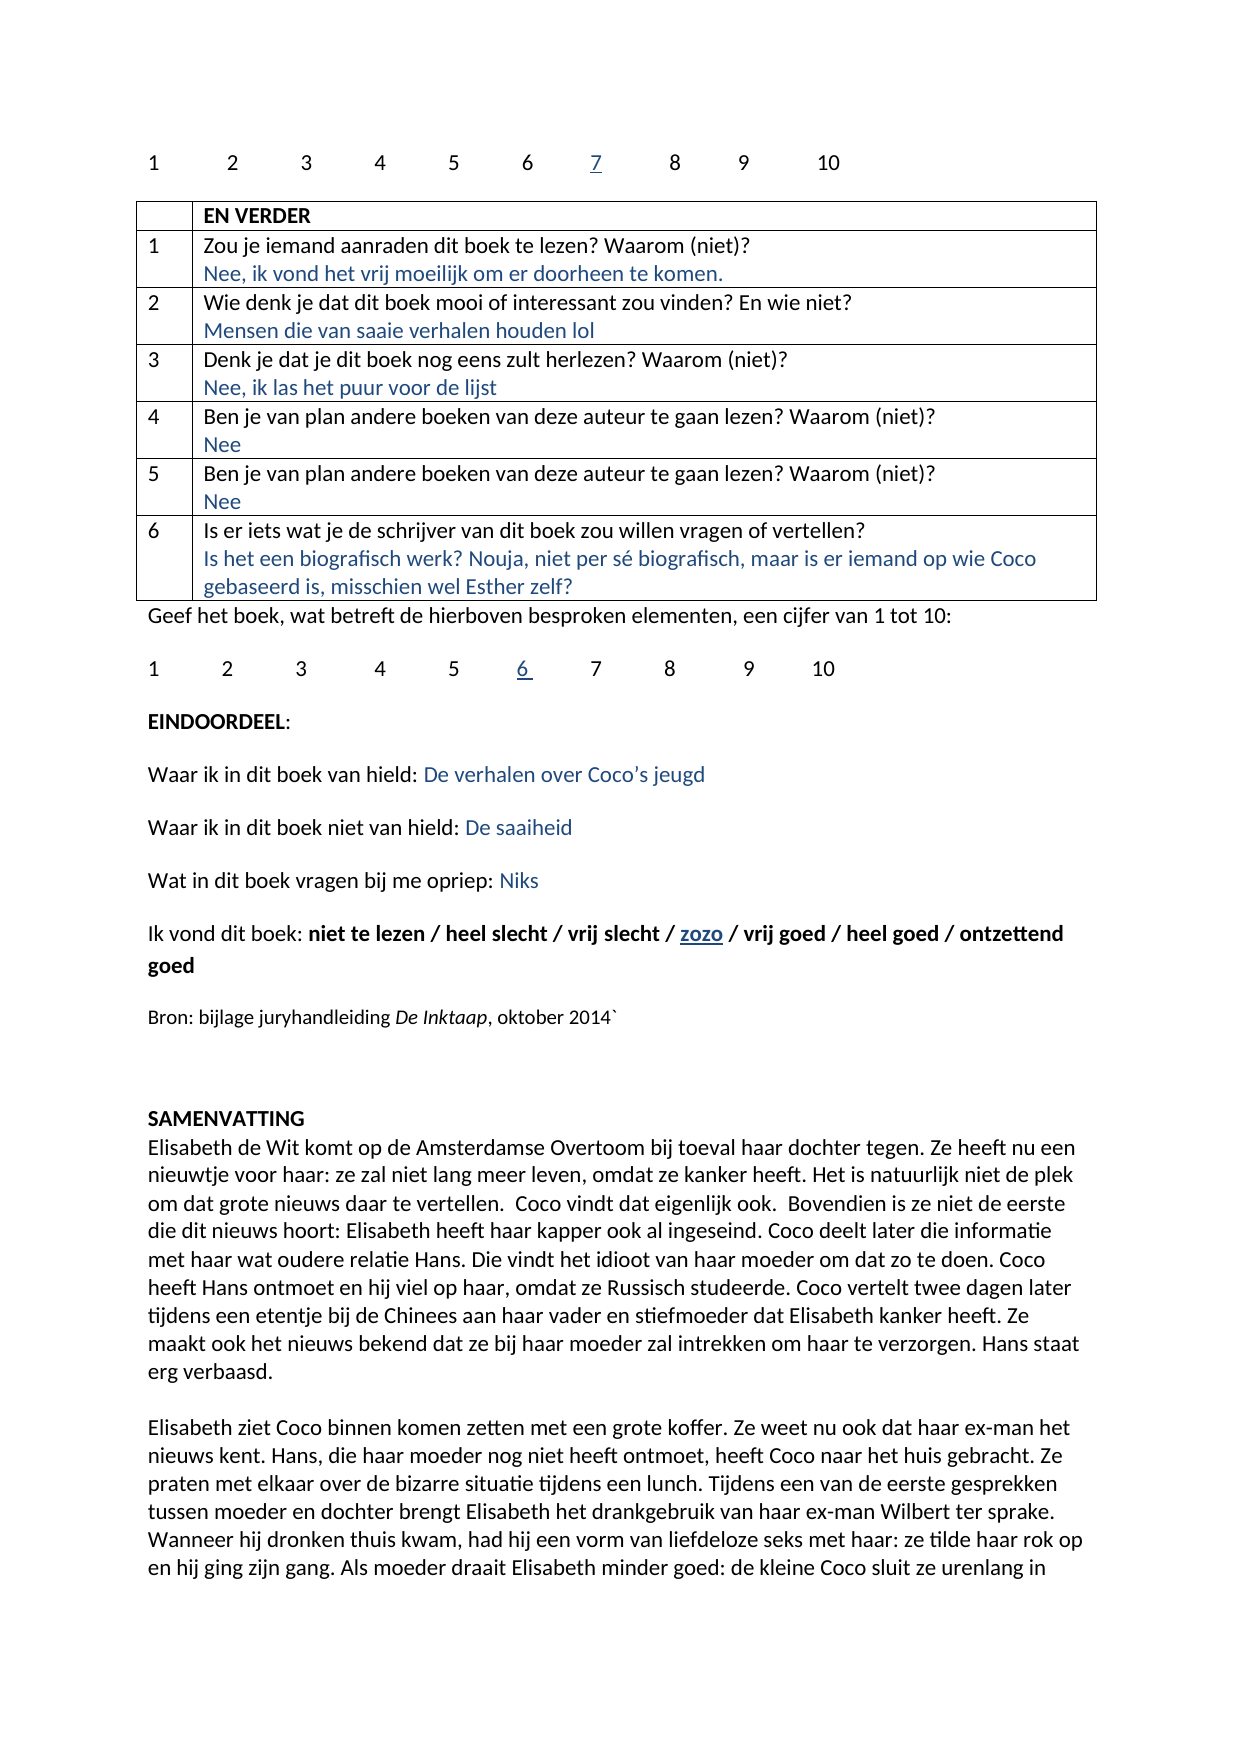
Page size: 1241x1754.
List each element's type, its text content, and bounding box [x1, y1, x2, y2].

table_header EN VERDER [193, 202, 1096, 230]
table_cell Denk je dat je dit boek nog eens zult herlezen? Waarom (niet)? Nee, ik las het puur voor de lijst [193, 345, 1096, 401]
text Elisabeth de Wit komt op de Amsterdamse Overtoom bij toeval haar dochter tegen. Ze heeft nu een nieuwtje voor haar: ze zal niet lang meer leven, omdat ze kanker heeft. Het is natuurlijk niet de plek om dat grote nieuws daar te vertellen. Coco vindt dat eigenlijk ook. Bovendien is ze niet de eerste die dit nieuws hoort: Elisabeth heeft haar kapper ook al ingeseind. Coco deelt later die informatie met haar wat oudere relatie Hans. Die vindt het idioot van haar moeder om dat zo te doen. Coco heeft Hans ontmoet en hij viel op haar, omdat ze Russisch studeerde. Coco vertelt twee dagen later tijdens een etentje bij de Chinees aan haar vader en stiefmoeder dat Elisabeth kanker heeft. Ze maakt ook het nieuws bekend dat ze bij haar moeder zal intrekken om haar te verzorgen. Hans staat erg verbaasd. [148, 1133, 1093, 1385]
table_cell Wie denk je dat dit boek mooi of interessant zou vinden? En wie niet? Mensen die van saaie verhalen houden lol [193, 288, 1096, 344]
table_cell 1 [137, 231, 192, 287]
text Bron: bijlage juryhandleiding De Inktaap, oktober 2014` [148, 1004, 1093, 1030]
text EINDOORDEEL: [148, 707, 1093, 735]
text 1 2 3 4 5 6 7 8 9 10 [148, 654, 1093, 682]
text SAMENVATTING [148, 1104, 1093, 1133]
table_cell 2 [137, 288, 192, 344]
text Waar ik in dit boek van hield: De verhalen over Coco’s jeugd [148, 760, 1093, 788]
table_cell 3 [137, 345, 192, 401]
text Ik vond dit boek: niet te lezen / heel slecht / vrij slecht / zozo / vrij goed / heel goed / ontzettend goed [148, 919, 1093, 979]
text 1 2 3 4 5 6 7 8 9 10 [148, 148, 1093, 176]
table_cell 6 [137, 516, 192, 600]
table_cell Ben je van plan andere boeken van deze auteur te gaan lezen? Waarom (niet)? Nee [193, 459, 1096, 515]
text Waar ik in dit boek niet van hield: De saaiheid [148, 813, 1093, 841]
table_header [137, 202, 192, 230]
table_cell Is er iets wat je de schrijver van dit boek zou willen vragen of vertellen? Is het een biografisch werk? Nouja, niet per sé biografisch, maar is er iemand op wie Coco gebaseerd is, misschien wel Esther zelf? [193, 516, 1096, 600]
table_cell 5 [137, 459, 192, 515]
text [148, 1413, 1093, 1581]
text Wat in dit boek vragen bij me opriep: Niks [148, 866, 1093, 894]
text Geef het boek, wat betreft de hierboven besproken elementen, een cijfer van 1 tot 10: [148, 601, 1093, 629]
table_cell 4 [137, 402, 192, 458]
table_cell Zou je iemand aanraden dit boek te lezen? Waarom (niet)? Nee, ik vond het vrij moeilijk om er doorheen te komen. [193, 231, 1096, 287]
table_cell Ben je van plan andere boeken van deze auteur te gaan lezen? Waarom (niet)? Nee [193, 402, 1096, 458]
